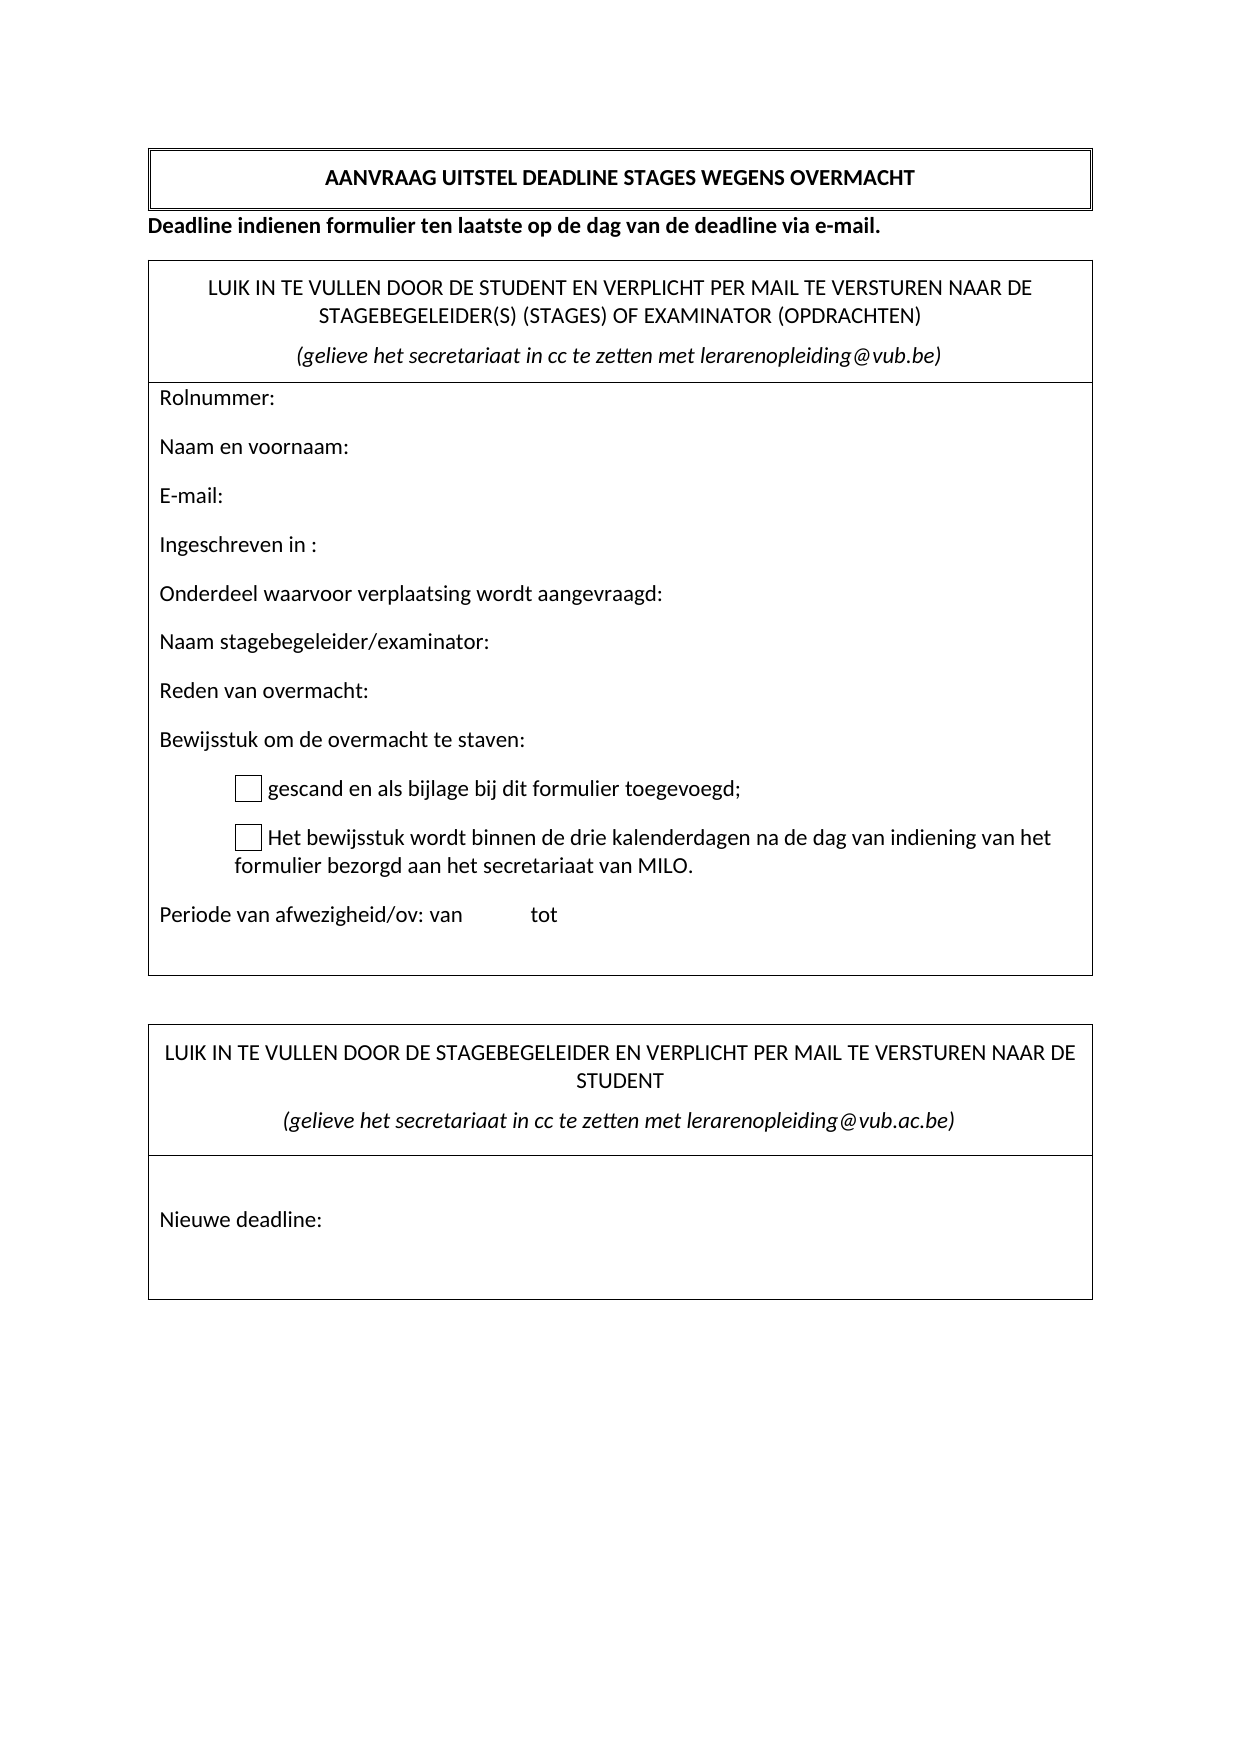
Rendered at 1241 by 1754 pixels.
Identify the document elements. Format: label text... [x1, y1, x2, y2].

table_cell Nieuwe deadline: [149, 1156, 1092, 1299]
text Deadline indienen formulier ten laatste op de dag van de deadline via e-mail. [148, 211, 1093, 239]
table_cell Rolnummer: Naam en voornaam: E-mail: Ingeschreven in : Onderdeel waarvoor verplaatsing wordt aangevraagd: Naam stagebegeleider/examinator: Reden van overmacht: Bewijsstuk om de overmacht te staven: gescand en als bijlage bij dit formulier toegevoegd; Het bewijsstuk wordt binnen de drie kalenderdagen na de dag van indiening van het formulier bezorgd aan het secretariaat van MILO. Periode van afwezigheid/ov: van tot [149, 383, 1092, 974]
table_header aanvraag uitstel deadline stages wegens overmacht [151, 151, 1090, 208]
table_header LUIK IN TE VULLEN DOOR DE STAGEBEGELEIDER EN VERPLICHT PER MAIL TE VERSTUREN NAAR DE STUDENT (gelieve het secretariaat in cc te zetten met lerarenopleiding@vub.ac.be) [149, 1025, 1092, 1155]
table_header LUIK IN TE VULLEN DOOR DE STUDENT EN VERPLICHT PER MAIL TE VERSTUREN NAAR DE STAGEBEGELEIDER(S) (STAGES) OF EXAMINATOR (OPDRACHTEN) (gelieve het secretariaat in cc te zetten met lerarenopleiding@vub.be) [149, 261, 1092, 382]
